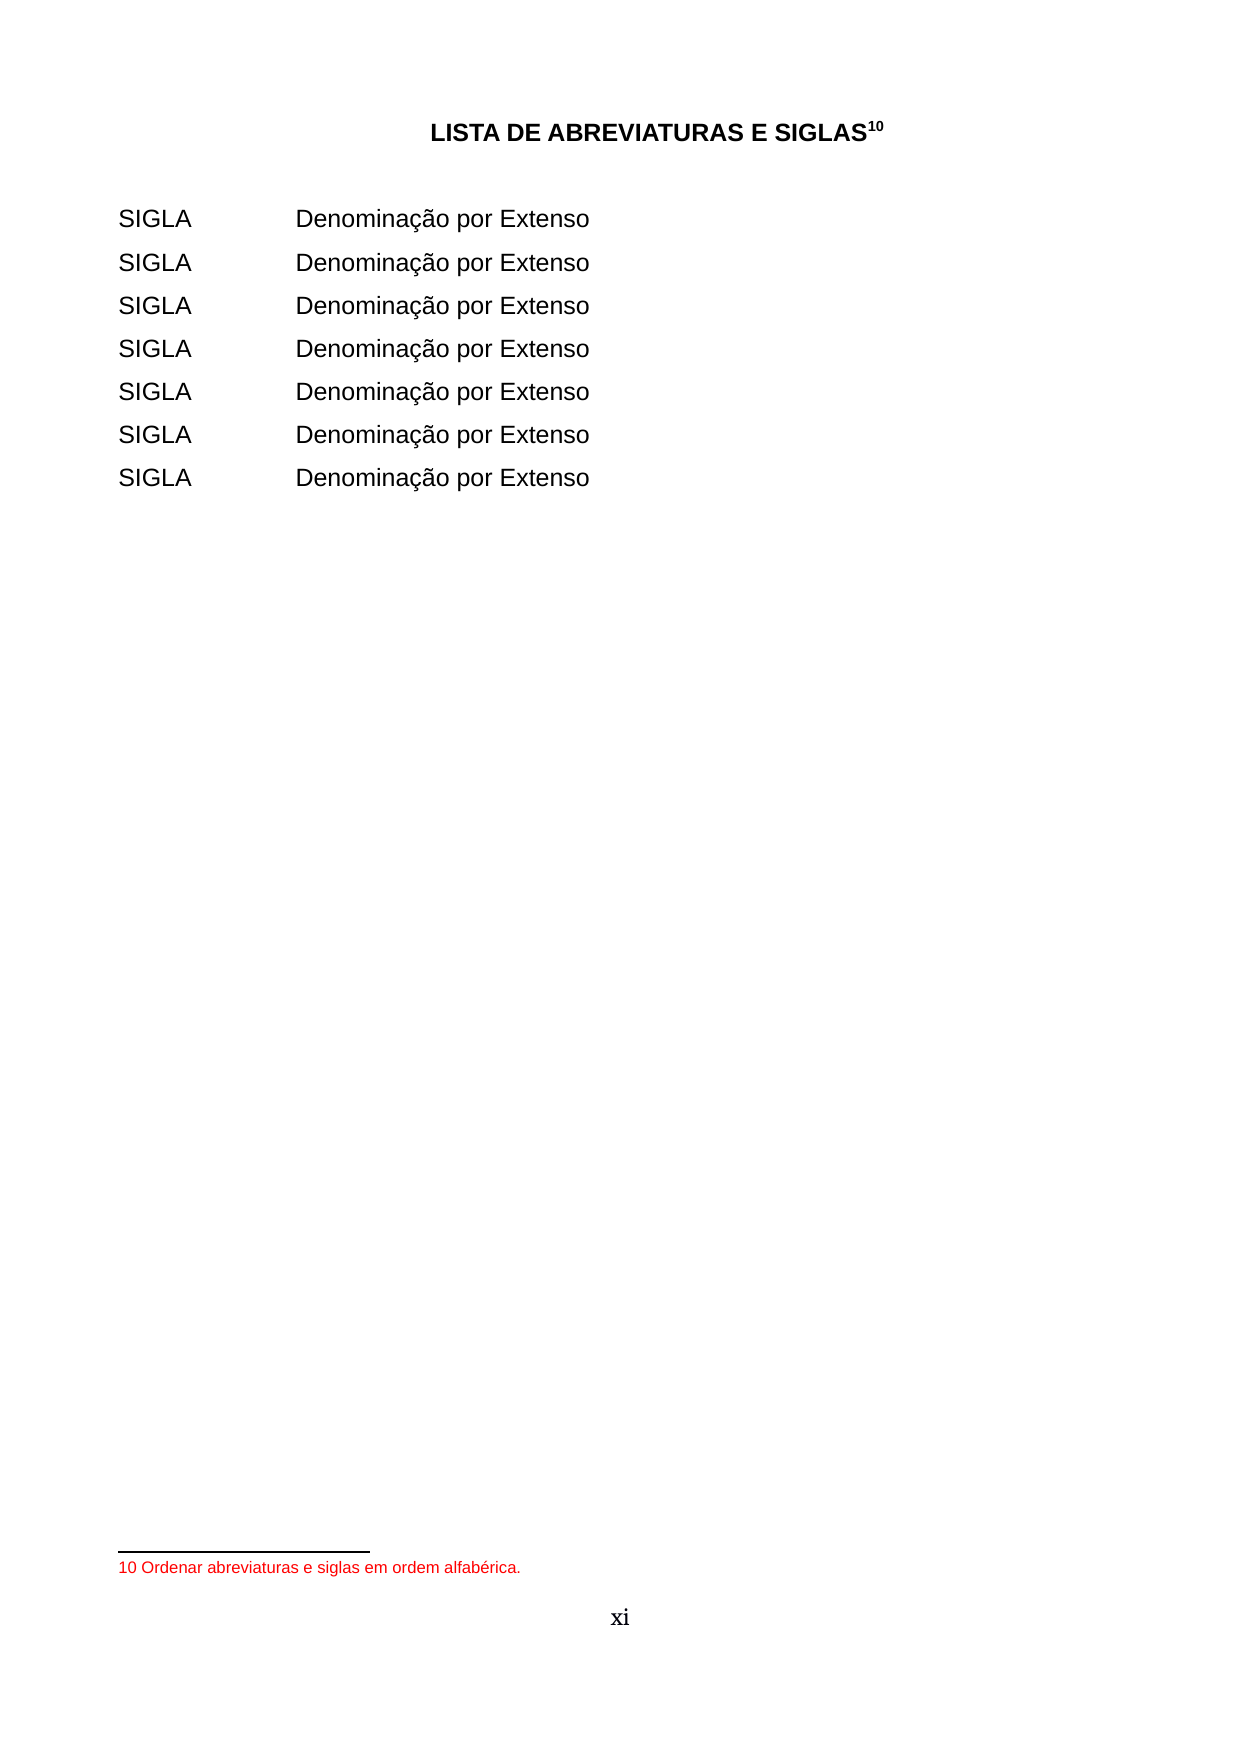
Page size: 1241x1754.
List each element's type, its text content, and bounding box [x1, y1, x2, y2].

text SIGLA Denominação por Extenso [118, 420, 1122, 449]
text SIGLA Denominação por Extenso [118, 377, 1122, 406]
text LISTA DE ABREVIATURAS E SIGLAS [118, 118, 1122, 147]
text SIGLA Denominação por Extenso [118, 463, 1122, 492]
text SIGLA Denominação por Extenso [118, 291, 1122, 319]
text SIGLA Denominação por Extenso [118, 334, 1122, 362]
text SIGLA Denominação por Extenso [118, 247, 1122, 276]
text SIGLA Denominação por Extenso [118, 204, 1122, 233]
